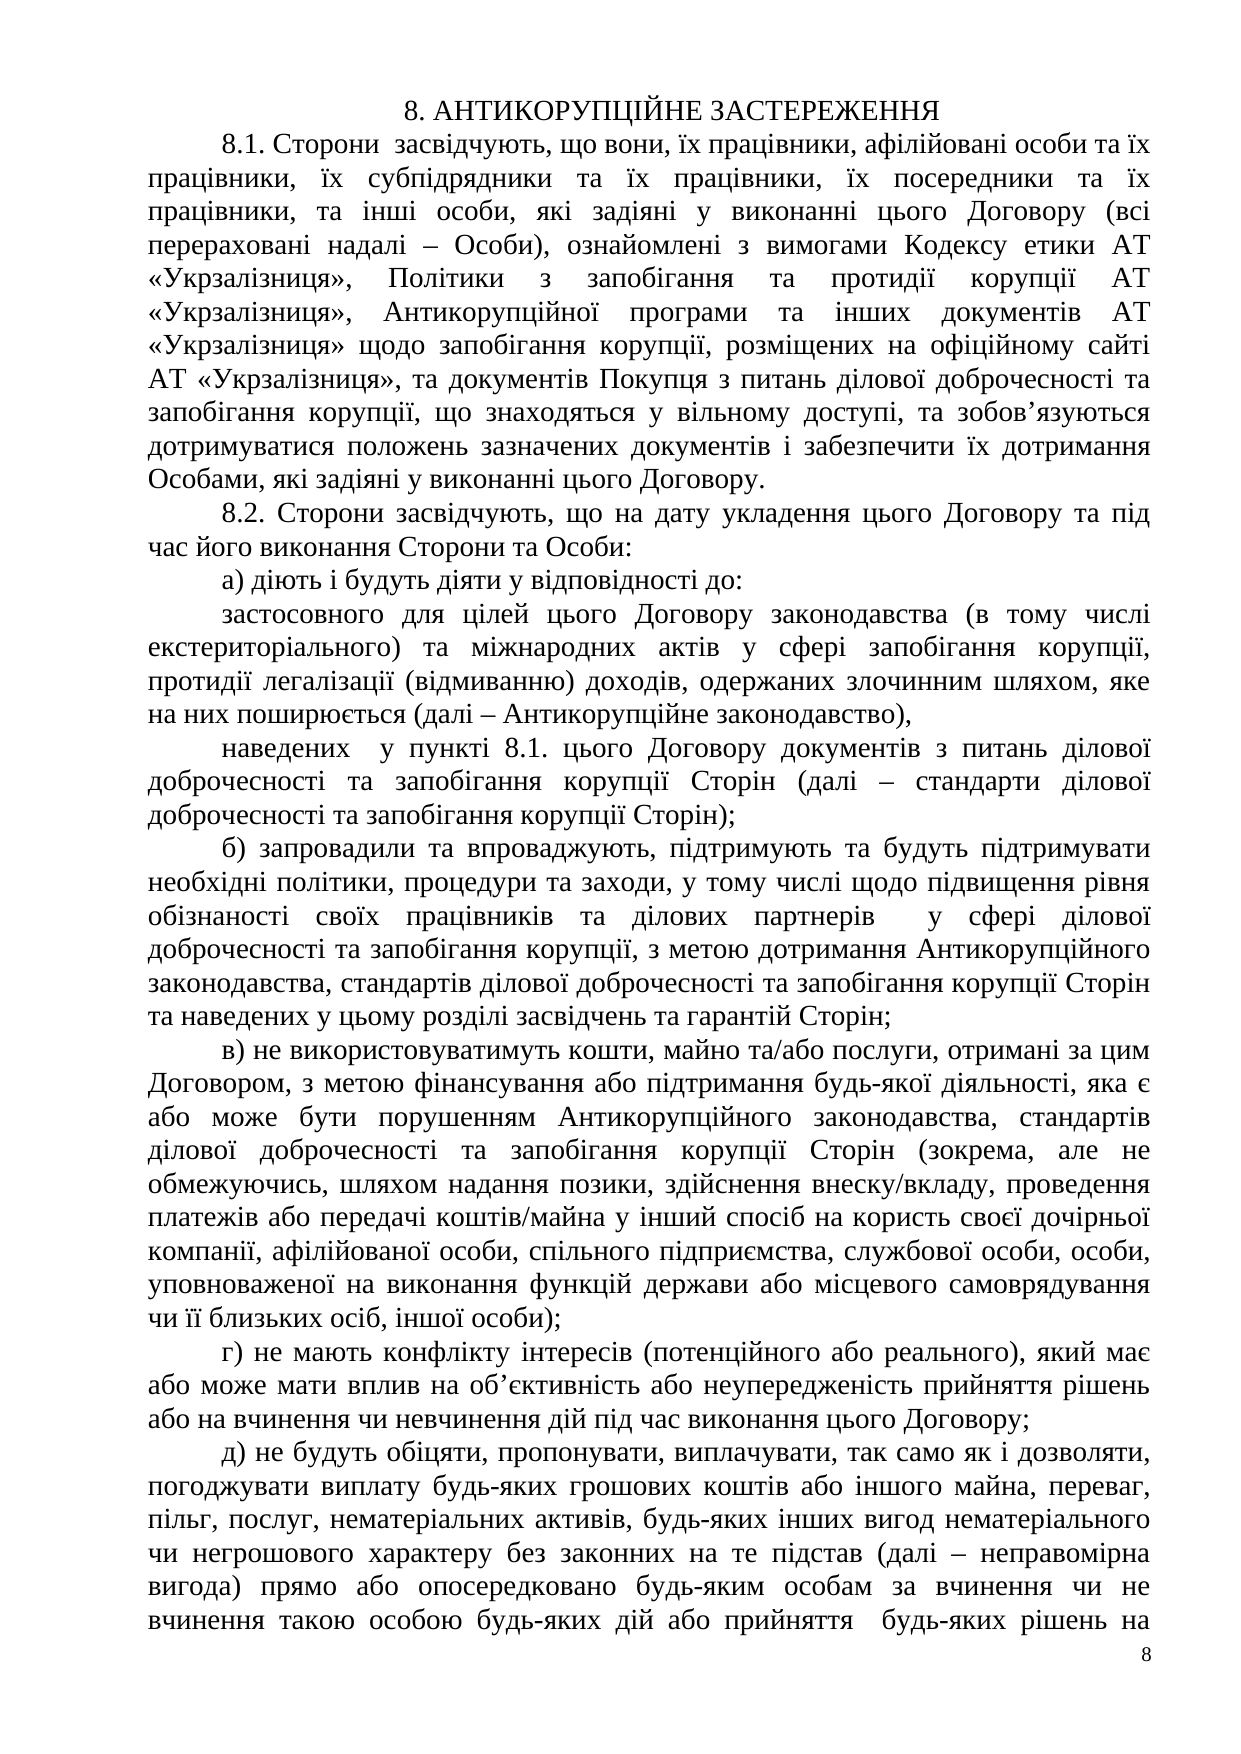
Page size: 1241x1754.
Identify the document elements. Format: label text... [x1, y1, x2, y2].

text б) запровадили та впроваджують, підтримують та будуть підтримувати необхідні політики, процедури та заходи, у тому числі щодо підвищення рівня обізнаності своїх працівників та ділових партнерів у сфері ділової доброчесності та запобігання корупції, з метою дотримання Антикорупційного законодавства, стандартів ділової доброчесності та запобігання корупції Сторін та наведених у цьому розділі засвідчень та гарантій Сторін; [148, 831, 1152, 1032]
text 8.1. Сторони засвідчують, що вони, їх працівники, афілійовані особи та їх працівники, їх субпідрядники та їх працівники, їх посередники та їх працівники, та інші особи, які задіяні у виконанні цього Договору (всі перераховані надалі – Особи), ознайомлені з вимогами Кодексу етики АТ «Укрзалізниця», Політики з запобігання та протидії корупції АТ «Укрзалізниця», Антикорупційної програми та інших документів АТ «Укрзалізниця» щодо запобігання корупції, розміщених на офіційному сайті АТ «Укрзалізниця», та документів Покупця з питань ділової доброчесності та запобігання корупції, що знаходяться у вільному доступі, та зобов’язуються дотримуватися положень зазначених документів і забезпечити їх дотримання Особами, які задіяні у виконанні цього Договору. [148, 126, 1152, 495]
text 8.2. Сторони засвідчують, що на дату укладення цього Договору та під час його виконання Сторони та Особи: [148, 495, 1152, 562]
text 8. АНТИКОРУПЦІЙНЕ ЗАСТЕРЕЖЕННЯ [148, 93, 1152, 126]
text г) не мають конфлікту інтересів (потенційного або реального), який має або може мати вплив на об’єктивність або неупередженість прийняття рішень або на вчинення чи невчинення дій під час виконання цього Договору; [148, 1334, 1152, 1434]
text застосовного для цілей цього Договору законодавства (в тому числі екстериторіального) та міжнародних актів у сфері запобігання корупції, протидії легалізації (відмиванню) доходів, одержаних злочинним шляхом, яке на них поширюється (далі – Антикорупційне законодавство), [148, 596, 1152, 730]
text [148, 1434, 1152, 1636]
text наведених у пункті 8.1. цього Договору документів з питань ділової доброчесності та запобігання корупції Сторін (далі – стандарти ділової доброчесності та запобігання корупції Сторін); [148, 730, 1152, 831]
text а) діють і будуть діяти у відповідності до: [148, 562, 1152, 596]
text в) не використовуватимуть кошти, майно та/або послуги, отримані за цим Договором, з метою фінансування або підтримання будь-якої діяльності, яка є або може бути порушенням Антикорупційного законодавства, стандартів ділової доброчесності та запобігання корупції Сторін (зокрема, але не обмежуючись, шляхом надання позики, здійснення внеску/вкладу, проведення платежів або передачі коштів/майна у інший спосіб на користь своєї дочірньої компанії, афілійованої особи, спільного підприємства, службової особи, особи, уповноваженої на виконання функцій держави або місцевого самоврядування чи її близьких осіб, іншої особи); [148, 1032, 1152, 1334]
